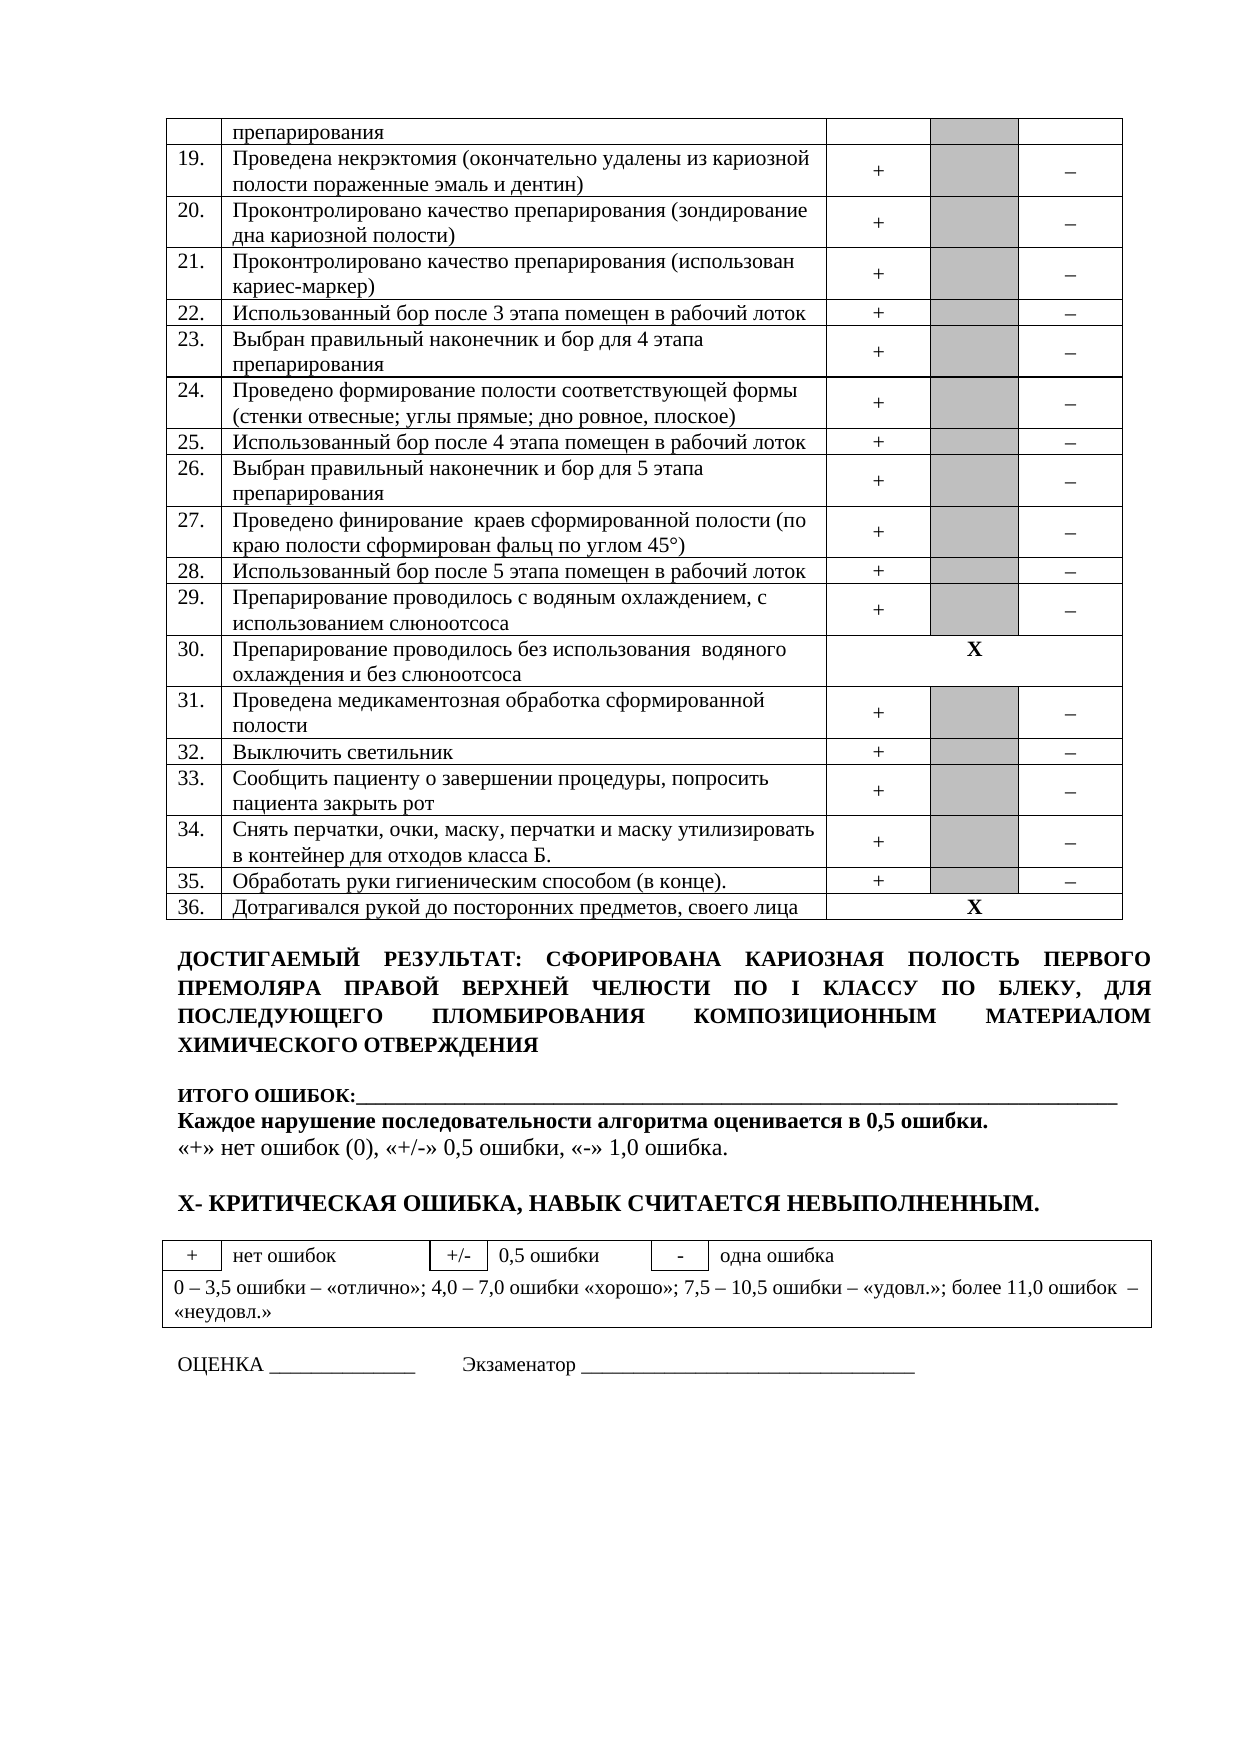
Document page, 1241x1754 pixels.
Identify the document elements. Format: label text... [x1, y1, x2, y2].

table_cell 28. [167, 558, 221, 583]
table_cell [931, 455, 1018, 506]
table_cell – [1019, 197, 1122, 247]
table_cell – [1019, 378, 1122, 428]
text ОЦЕНКА ______________ Экзаменатор ________________________________ [177, 1352, 1152, 1376]
table_cell Сообщить пациенту о завершении процедуры, попросить пациента закрыть рот [222, 765, 826, 815]
table_cell [931, 429, 1018, 454]
table_cell + [827, 584, 930, 635]
table_cell Проконтролировано качество препарирования (зондирование дна кариозной полости) [222, 197, 826, 247]
text ДОСТИГАЕМЫЙ РЕЗУЛЬТАТ: СФОРИРОВАНА КАРИОЗНАЯ ПОЛОСТЬ ПЕРВОГО ПРЕМОЛЯРА ПРАВОЙ ВЕРХНЕЙ ЧЕЛЮСТИ ПО I КЛАССУ ПО БЛЕКУ, ДЛЯ ПОСЛЕДУЮЩЕГО ПЛОМБИРОВАНИЯ КОМПОЗИЦИОННЫМ МАТЕРИАЛОМ ХИМИЧЕСКОГО ОТВЕРЖДЕНИЯ [177, 946, 1152, 1058]
table_cell 24. [167, 378, 221, 428]
table_cell – [1019, 145, 1122, 196]
table_cell Х [827, 636, 1122, 686]
table_cell + [827, 739, 930, 764]
text Каждое нарушение последовательности алгоритма оценивается в 0,5 ошибки. [177, 1107, 1152, 1133]
table_cell 29. [167, 584, 221, 635]
table_cell Снять перчатки, очки, маску, перчатки и маску утилизировать в контейнер для отходов класса Б. [222, 816, 826, 867]
table_cell + [827, 816, 930, 867]
table_cell + [827, 300, 930, 325]
text «+» нет ошибок (0), «+/-» 0,5 ошибки, «-» 1,0 ошибка. [177, 1133, 1152, 1161]
table_cell + [827, 326, 930, 376]
table_cell + [827, 248, 930, 299]
table_cell [931, 584, 1018, 635]
table_cell 30. [167, 636, 221, 686]
table_cell [931, 248, 1018, 299]
table_header одна ошибка [709, 1241, 1151, 1269]
table_cell [931, 816, 1018, 867]
table_cell + [827, 145, 930, 196]
table_cell 21. [167, 248, 221, 299]
table_cell Использованный бор после 4 этапа помещен в рабочий лоток [222, 429, 826, 454]
table_cell [931, 739, 1018, 764]
table_cell Препарирование проводилось с водяным охлаждением, с использованием слюноотсоса [222, 584, 826, 635]
table_cell 33. [167, 765, 221, 815]
table_header - [652, 1241, 708, 1269]
table_cell [931, 326, 1018, 376]
table_cell Выключить светильник [222, 739, 826, 764]
table_cell 20. [167, 197, 221, 247]
table_cell Обработать руки гигиеническим способом (в конце). [222, 868, 826, 893]
table_cell Использованный бор после 3 этапа помещен в рабочий лоток [222, 300, 826, 325]
text ИТОГО ОШИБОК:_____________________________________________________________________________ [177, 1084, 1152, 1107]
table_cell – [1019, 558, 1122, 583]
table_cell Использованный бор после 5 этапа помещен в рабочий лоток [222, 558, 826, 583]
table_cell [931, 197, 1018, 247]
table_cell + [827, 197, 930, 247]
table_cell – [1019, 868, 1122, 893]
table_cell – [1019, 455, 1122, 506]
table_cell – [1019, 429, 1122, 454]
table_cell 36. [167, 894, 221, 919]
table_cell Х [827, 894, 1122, 919]
table_cell + [827, 507, 930, 557]
table_cell 23. [167, 326, 221, 376]
table_cell Проведена медикаментозная обработка сформированной полости [222, 687, 826, 738]
table_cell 34. [167, 816, 221, 867]
table_cell + [827, 765, 930, 815]
table_cell – [1019, 584, 1122, 635]
table_cell + [827, 429, 930, 454]
table_cell 18. [167, 119, 221, 144]
table_header +/- [431, 1241, 487, 1269]
table_cell Проконтролировано качество препарирования (использован кариес-маркер) [222, 248, 826, 299]
table_cell [931, 378, 1018, 428]
table_cell + [827, 455, 930, 506]
table_cell – [1019, 300, 1122, 325]
table_header 0,5 ошибки [488, 1241, 651, 1269]
table_cell 35. [167, 868, 221, 893]
table_cell [931, 765, 1018, 815]
text X- КРИТИЧЕСКАЯ ОШИБКА, НАВЫК СЧИТАЕТСЯ НЕВЫПОЛНЕННЫМ. [177, 1189, 1152, 1216]
table_cell 0 – 3,5 ошибки – «отлично»; 4,0 – 7,0 ошибки «хорошо»; 7,5 – 10,5 ошибки – «удовл.»; более 11,0 ошибок – «неудовл.» [163, 1270, 1151, 1327]
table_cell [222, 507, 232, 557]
table_cell + [827, 868, 930, 893]
table_cell Проведено формирование полости соответствующей формы (стенки отвесные; углы прямые; дно ровное, плоское) [222, 378, 826, 428]
table_cell Препарирование проводилось без использования водяного охлаждения и без слюноотсоса [222, 636, 826, 686]
table_header нет ошибок [222, 1241, 429, 1269]
table_cell [931, 687, 1018, 738]
table_cell 32. [167, 739, 221, 764]
table_cell 22. [167, 300, 221, 325]
table_header + [163, 1241, 221, 1269]
table_cell [931, 300, 1018, 325]
table_cell 31. [167, 687, 221, 738]
table_cell [931, 145, 1018, 196]
table_cell – [1019, 687, 1122, 738]
table_cell 26. [167, 455, 221, 506]
table_cell Проведено финирование краев сформированной полости (по краю полости сформирован фальц по углом 45°) [686, 507, 826, 557]
table_cell + [827, 119, 930, 144]
table_cell – [1019, 119, 1122, 144]
table_cell [931, 507, 1018, 557]
table_cell – [1019, 765, 1122, 815]
table_cell – [1019, 816, 1122, 867]
table_cell – [1019, 739, 1122, 764]
table_cell Проведена некрэктомия (окончательно удалены из кариозной полости пораженные эмаль и дентин) [222, 145, 826, 196]
table_cell 27. [167, 507, 221, 557]
table_cell 25. [167, 429, 221, 454]
table_cell – [1019, 507, 1122, 557]
table_cell + [827, 558, 930, 583]
table_cell + [827, 378, 930, 428]
table_cell Дотрагивался рукой до посторонних предметов, своего лица [222, 894, 826, 919]
table_cell 19. [167, 145, 221, 196]
table_cell Выбран правильный наконечник и бор для 5 этапа препарирования [222, 455, 826, 506]
table_cell [931, 119, 1018, 144]
table_cell – [1019, 248, 1122, 299]
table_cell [222, 119, 826, 144]
table_cell [931, 868, 1018, 893]
table_cell + [827, 687, 930, 738]
table_cell – [1019, 326, 1122, 376]
table_cell Выбран правильный наконечник и бор для 4 этапа препарирования [222, 326, 826, 376]
table_cell [931, 558, 1018, 583]
